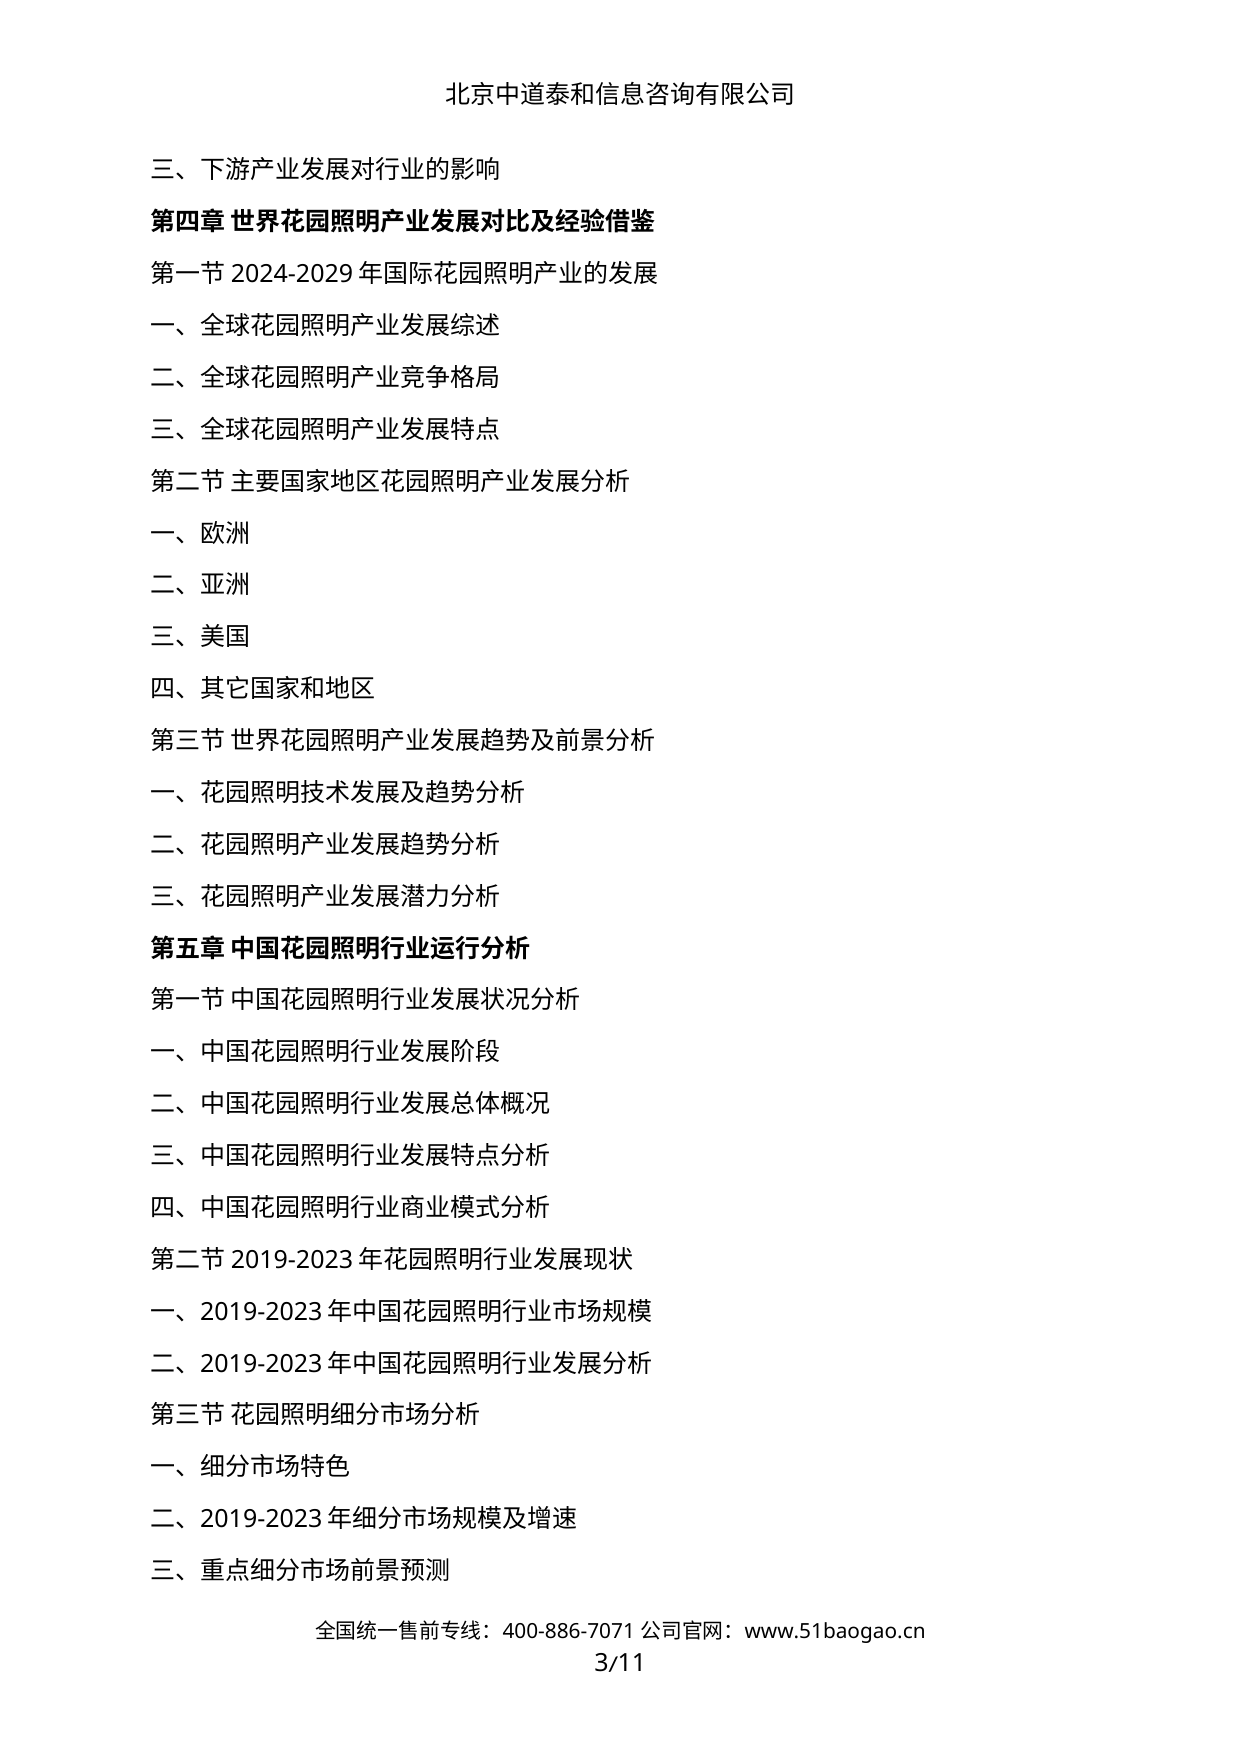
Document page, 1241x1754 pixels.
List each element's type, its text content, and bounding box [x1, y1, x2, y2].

text 二、花园照明产业发展趋势分析 [150, 824, 1090, 861]
text 四、中国花园照明行业商业模式分析 [150, 1187, 1090, 1224]
text 第四章 世界花园照明产业发展对比及经验借鉴 [150, 202, 1090, 238]
text 三、花园照明产业发展潜力分析 [150, 876, 1090, 912]
text 三、重点细分市场前景预测 [150, 1551, 1090, 1587]
text 四、其它国家和地区 [150, 669, 1090, 705]
text 第一节 中国花园照明行业发展状况分析 [150, 980, 1090, 1016]
text 二、中国花园照明行业发展总体概况 [150, 1084, 1090, 1120]
text 一、全球花园照明产业发展综述 [150, 306, 1090, 342]
text 第二节 2019-2023年花园照明行业发展现状 [150, 1239, 1090, 1276]
text 三、下游产业发展对行业的影响 [150, 150, 1090, 186]
text 第三节 花园照明细分市场分析 [150, 1395, 1090, 1431]
text 一、中国花园照明行业发展阶段 [150, 1032, 1090, 1068]
text 二、2019-2023年中国花园照明行业发展分析 [150, 1343, 1090, 1379]
text 第二节 主要国家地区花园照明产业发展分析 [150, 461, 1090, 497]
text 第三节 世界花园照明产业发展趋势及前景分析 [150, 721, 1090, 757]
text 第一节 2024-2029年国际花园照明产业的发展 [150, 254, 1090, 290]
text 二、2019-2023年细分市场规模及增速 [150, 1499, 1090, 1535]
text 一、细分市场特色 [150, 1447, 1090, 1483]
text 一、欧洲 [150, 513, 1090, 549]
text 一、2019-2023年中国花园照明行业市场规模 [150, 1291, 1090, 1327]
text 三、中国花园照明行业发展特点分析 [150, 1136, 1090, 1172]
text 二、亚洲 [150, 565, 1090, 601]
text 一、花园照明技术发展及趋势分析 [150, 772, 1090, 809]
text 三、美国 [150, 617, 1090, 653]
text 三、全球花园照明产业发展特点 [150, 409, 1090, 446]
text 二、全球花园照明产业竞争格局 [150, 357, 1090, 394]
text 第五章 中国花园照明行业运行分析 [150, 928, 1090, 964]
